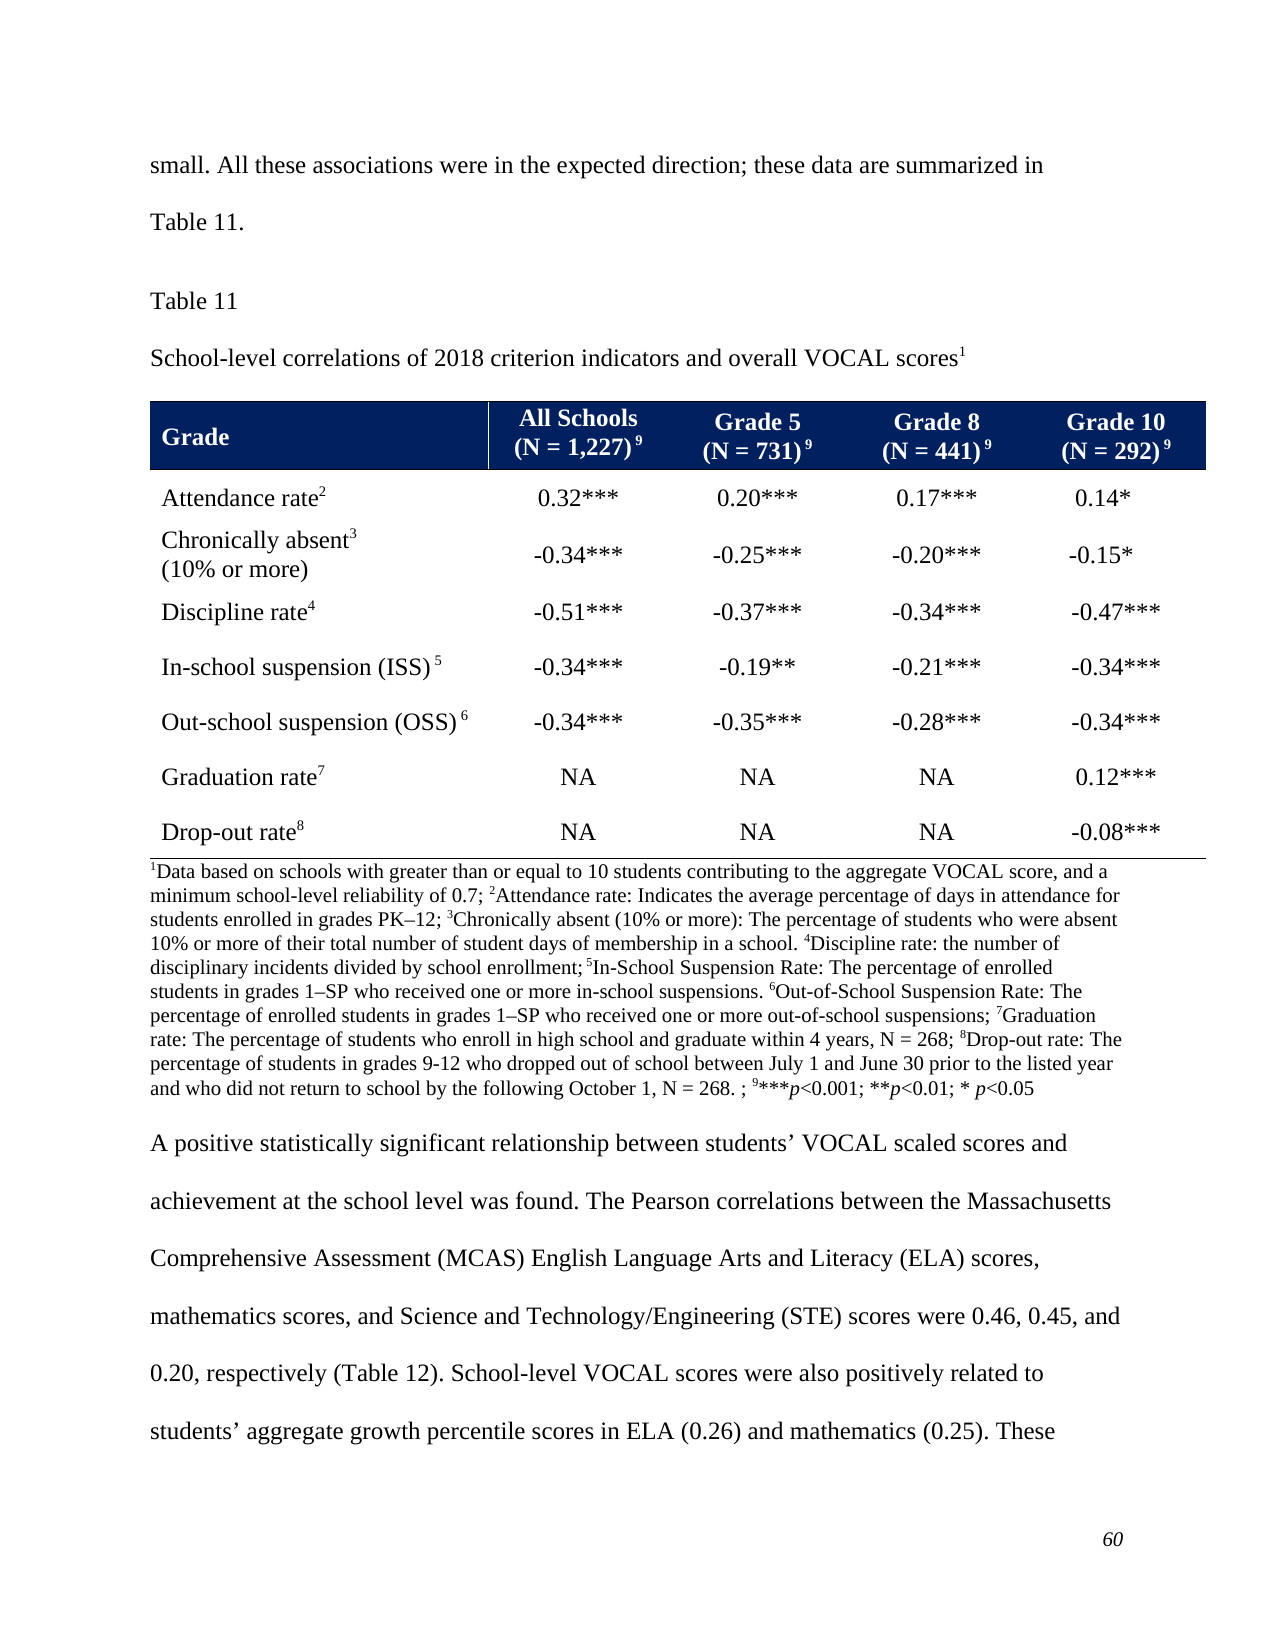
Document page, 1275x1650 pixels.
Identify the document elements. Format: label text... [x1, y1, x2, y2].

table_cell 0.20*** [668, 470, 847, 524]
table_cell Chronically absent3 (10% or more) [150, 524, 488, 583]
table_cell Drop-out rate8 [150, 803, 488, 858]
table_cell Discipline rate4 [150, 583, 488, 638]
table_cell NA [489, 748, 668, 803]
table_cell -0.25*** [668, 524, 847, 583]
table_header All Schools (N = 1,227) 9 [489, 402, 668, 469]
table_cell -0.34*** [489, 524, 668, 583]
table_cell -0.47*** [1026, 583, 1206, 638]
table_cell -0.20*** [847, 524, 1026, 583]
text School-level correlations of 2018 criterion indicators and overall VOCAL scores1 [150, 343, 1125, 372]
text Table 11 [150, 286, 1125, 314]
table_cell NA [847, 748, 1026, 803]
table_header Grade [150, 402, 488, 469]
table_cell Attendance rate2 [150, 470, 488, 524]
table_cell -0.34*** [847, 583, 1026, 638]
table_cell -0.51*** [489, 583, 668, 638]
table_cell -0.08*** [1026, 803, 1206, 858]
table_cell -0.21*** [847, 638, 1026, 693]
table_cell 0.17*** [847, 470, 1026, 524]
table_cell -0.37*** [668, 583, 847, 638]
table_cell -0.34*** [489, 638, 668, 693]
table_cell 0.14* [1026, 470, 1206, 524]
table_cell -0.34*** [1026, 638, 1206, 693]
table_header Grade 8 (N = 441) 9 [847, 402, 1026, 469]
table_cell 0.32*** [489, 470, 668, 524]
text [150, 1128, 1125, 1444]
table_cell -0.28*** [847, 693, 1026, 748]
table_cell -0.35*** [668, 693, 847, 748]
text 1Data based on schools with greater than or equal to 10 students contributing to the aggregate VOCAL score, and a minimum school-level reliability of 0.7; 2Attendance rate: Indicates the average percentage of days in attendance for students enrolled in grades PK–12; 3Chronically absent (10% or more): The percentage of students who were absent 10% or more of their total number of student days of membership in a school. 4Discipline rate: the number of disciplinary incidents divided by school enrollment; 5In-School Suspension Rate: The percentage of enrolled students in grades 1–SP who received one or more in-school suspensions. 6Out-of-School Suspension Rate: The percentage of enrolled students in grades 1–SP who received one or more out-of-school suspensions; 7Graduation rate: The percentage of students who enroll in high school and graduate within 4 years, N = 268; 8Drop-out rate: The percentage of students in grades 9-12 who dropped out of school between July 1 and June 30 prior to the listed year and who did not return to school by the following October 1, N = 268. ; 9***p<0.001; **p<0.01; * p<0.05 [150, 859, 1125, 1099]
table_cell -0.15* [1026, 524, 1206, 583]
table_cell Out-school suspension (OSS) 6 [150, 693, 488, 748]
table_cell 0.12*** [1026, 748, 1206, 803]
table_cell Graduation rate7 [150, 748, 488, 803]
table_cell NA [847, 803, 1026, 858]
table_cell NA [668, 748, 847, 803]
table_cell NA [489, 803, 668, 858]
table_cell In-school suspension (ISS) 5 [150, 638, 488, 693]
table_header Grade 10 (N = 292) 9 [1026, 402, 1206, 469]
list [150, 150, 1125, 236]
table_cell -0.34*** [489, 693, 668, 748]
table_header Grade 5 (N = 731) 9 [668, 402, 847, 469]
table_cell -0.19** [668, 638, 847, 693]
table_cell -0.34*** [1026, 693, 1206, 748]
table_cell NA [668, 803, 847, 858]
